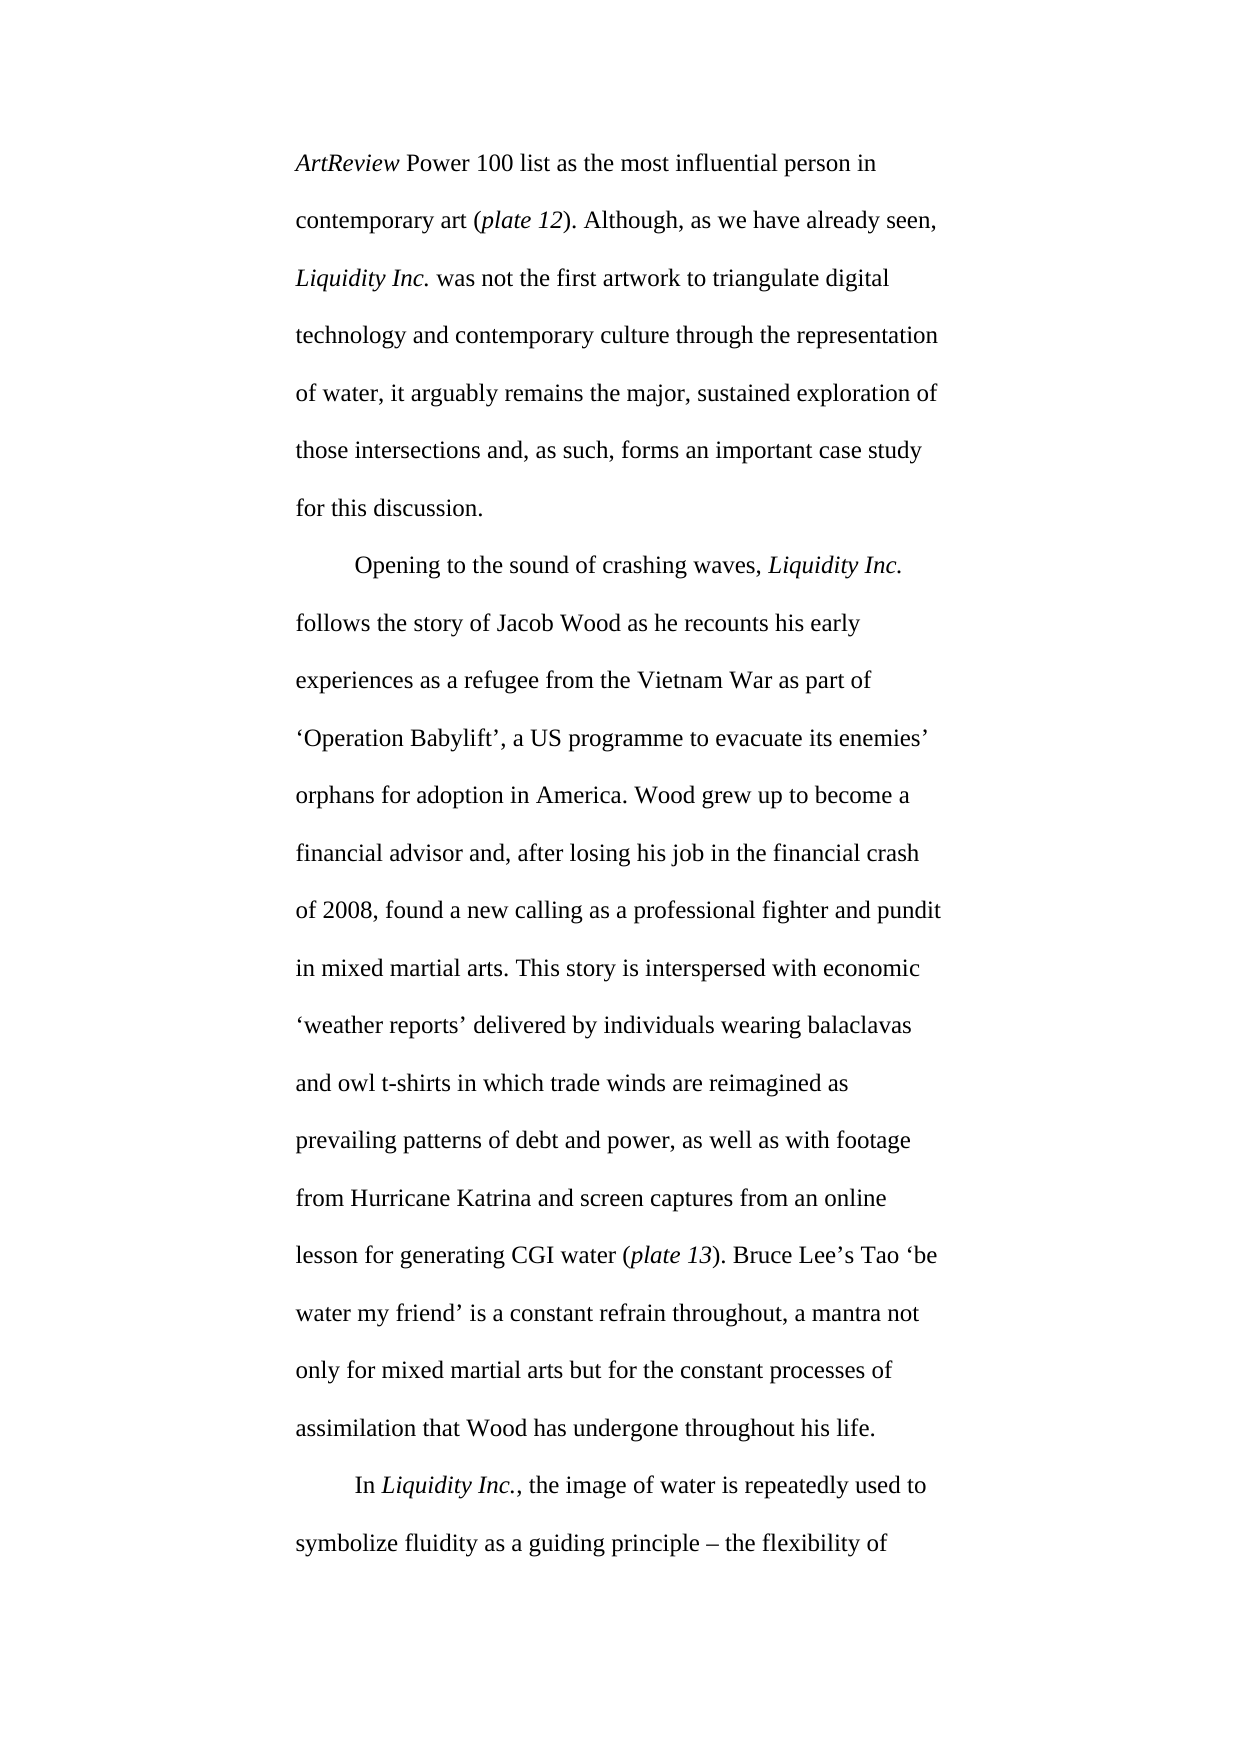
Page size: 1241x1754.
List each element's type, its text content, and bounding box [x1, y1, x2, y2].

text Opening to the sound of crashing waves, Liquidity Inc. follows the story of Jacob Wood as he recounts his early experiences as a refugee from the Vietnam War as part of ‘Operation Babylift’, a US programme to evacuate its enemies’ orphans for adoption in America. Wood grew up to become a financial advisor and, after losing his job in the financial crash of 2008, found a new calling as a professional fighter and pundit in mixed martial arts. This story is interspersed with economic ‘weather reports’ delivered by individuals wearing balaclavas and owl t-shirts in which trade winds are reimagined as prevailing patterns of debt and power, as well as with footage from Hurricane Katrina and screen captures from an online lesson for generating CGI water (plate 13). Bruce Lee’s Tao ‘be water my friend’ is a constant refrain throughout, a mantra not only for mixed martial arts but for the constant processes of assimilation that Wood has undergone throughout his life. [295, 550, 945, 1441]
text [295, 148, 945, 521]
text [295, 1470, 945, 1556]
